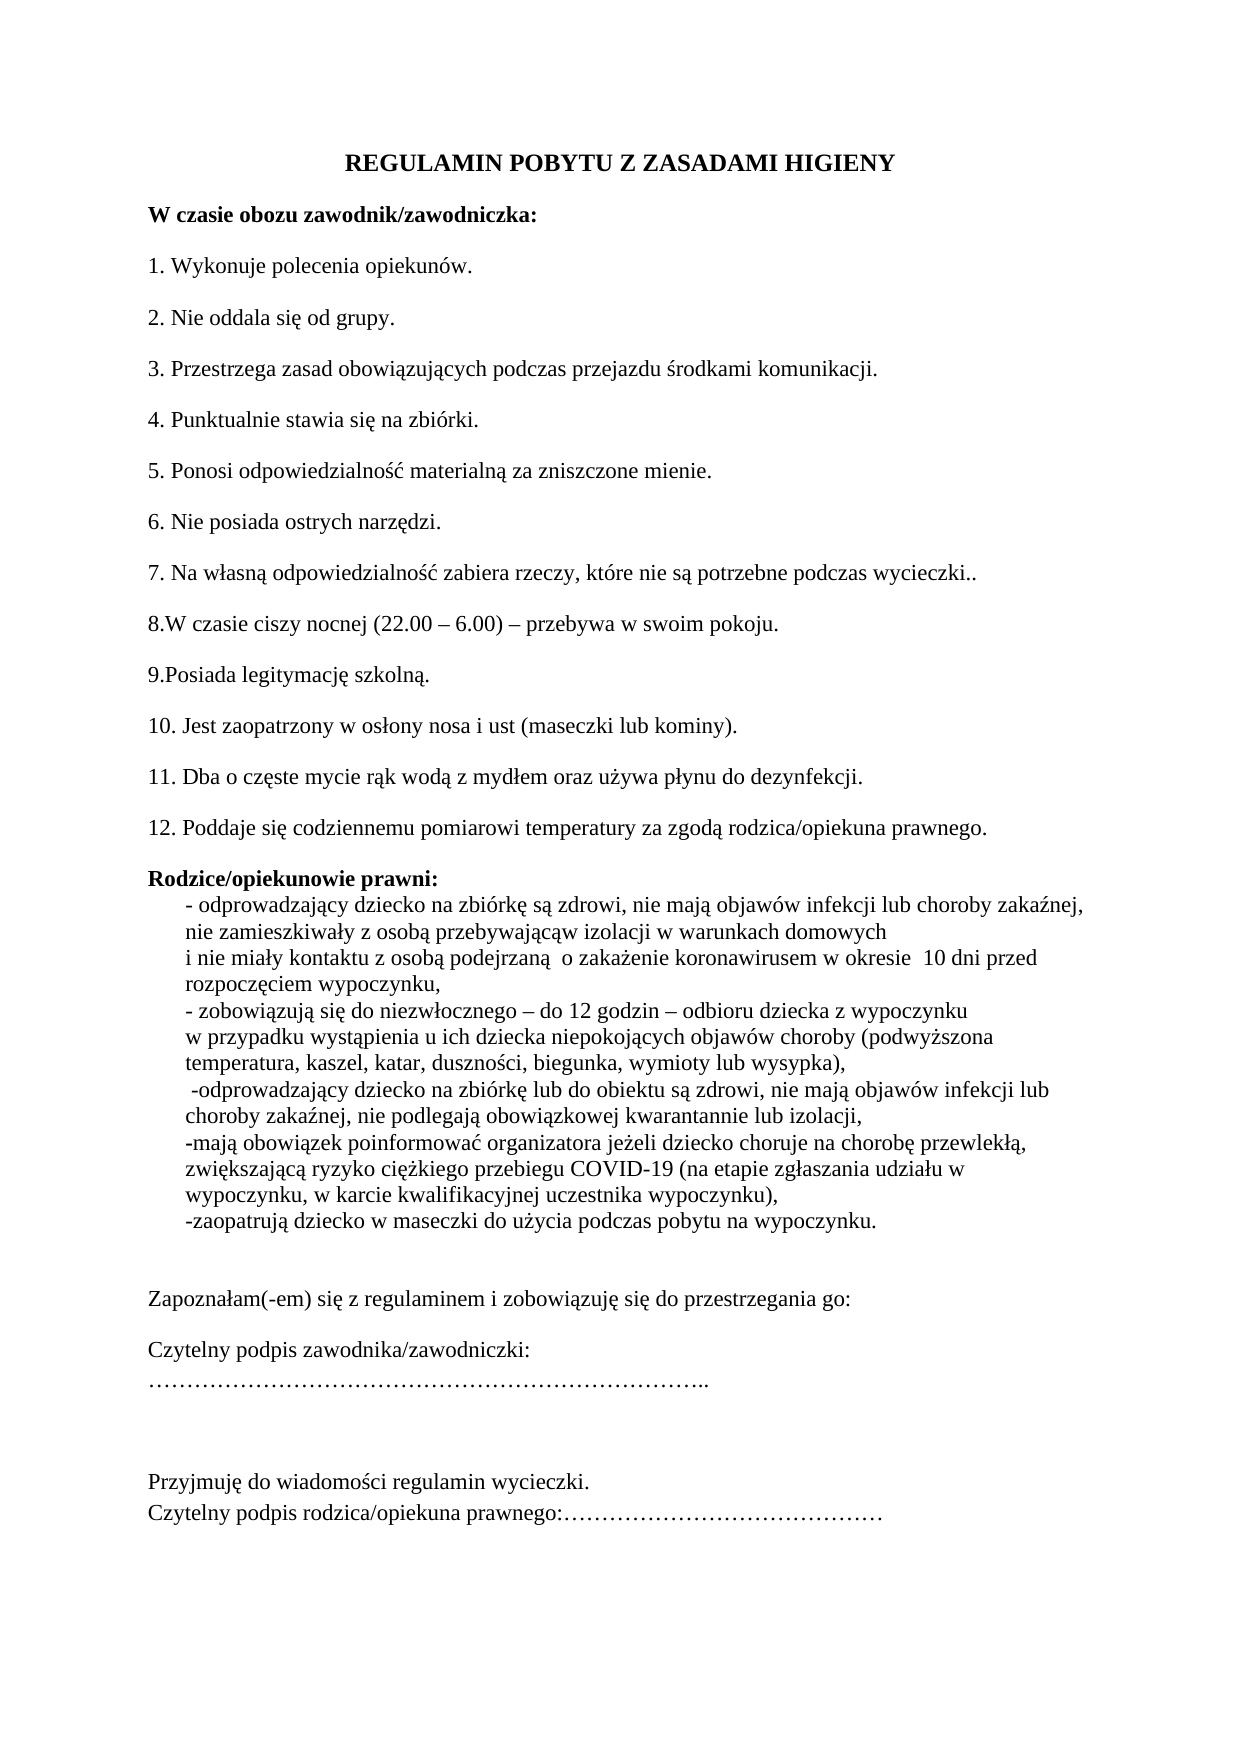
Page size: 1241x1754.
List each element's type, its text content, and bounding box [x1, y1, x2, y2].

text 1. Wykonuje polecenia opiekunów. [148, 252, 1093, 279]
text REGULAMIN POBYTU Z ZASADAMI HIGIENY [148, 148, 1093, 176]
text 7. Na własną odpowiedzialność zabiera rzeczy, które nie są potrzebne podczas wycieczki.. [148, 559, 1093, 585]
text 4. Punktualnie stawia się na zbiórki. [148, 406, 1093, 432]
text 9.Posiada legitymację szkolną. [148, 661, 1093, 687]
text 5. Ponosi odpowiedzialność materialną za zniszczone mienie. [148, 457, 1093, 483]
text Zapoznałam(-em) się z regulaminem i zobowiązuję się do przestrzegania go: [148, 1285, 1093, 1311]
text 6. Nie posiada ostrych narzędzi. [148, 508, 1093, 534]
text Przyjmuję do wiadomości regulamin wycieczki. Czytelny podpis rodzica/opiekuna prawnego:…………………………………… [148, 1468, 1093, 1525]
text 8.W czasie ciszy nocnej (22.00 – 6.00) – przebywa w swoim pokoju. [148, 610, 1093, 636]
text 12. Poddaje się codziennemu pomiarowi temperatury za zgodą rodzica/opiekuna prawnego. [148, 814, 1093, 840]
text W czasie obozu zawodnik/zawodniczka: [148, 201, 1093, 228]
list Rodzice/opiekunowie prawni: - odprowadzający dziecko na zbiórkę są zdrowi, nie mają objawów infekcji lub choroby zakaźnej, nie zamieszkiwały z osobą przebywającąw izolacji w warunkach domowych i nie miały kontaktu z osobą podejrzaną o zakażenie koronawirusem w okresie 10 dni przed rozpoczęciem wypoczynku, - zobowiązują się do niezwłocznego – do 12 godzin – odbioru dziecka z wypoczynku w przypadku wystąpienia u ich dziecka niepokojących objawów choroby (podwyższona temperatura, kaszel, katar, duszności, biegunka, wymioty lub wysypka), -odprowadzający dziecko na zbiórkę lub do obiektu są zdrowi, nie mają objawów infekcji lub choroby zakaźnej, nie podlegają obowiązkowej kwarantannie lub izolacji, -mają obowiązek poinformować organizatora jeżeli dziecko choruje na chorobę przewlekłą, zwiększającą ryzyko ciężkiego przebiegu COVID-19 (na etapie zgłaszania udziału w wypoczynku, w karcie kwalifikacyjnej uczestnika wypoczynku), -zaopatrują dziecko w maseczki do użycia podczas pobytu na wypoczynku. [148, 865, 1093, 1234]
text 3. Przestrzega zasad obowiązujących podczas przejazdu środkami komunikacji. [148, 354, 1093, 381]
text 10. Jest zaopatrzony w osłony nosa i ust (maseczki lub kominy). [148, 712, 1093, 738]
text 2. Nie oddala się od grupy. [148, 303, 1093, 330]
text 11. Dba o częste mycie rąk wodą z mydłem oraz używa płynu do dezynfekcji. [148, 763, 1093, 789]
text Czytelny podpis zawodnika/zawodniczki: ……………………………………………………………….. [148, 1336, 1093, 1393]
